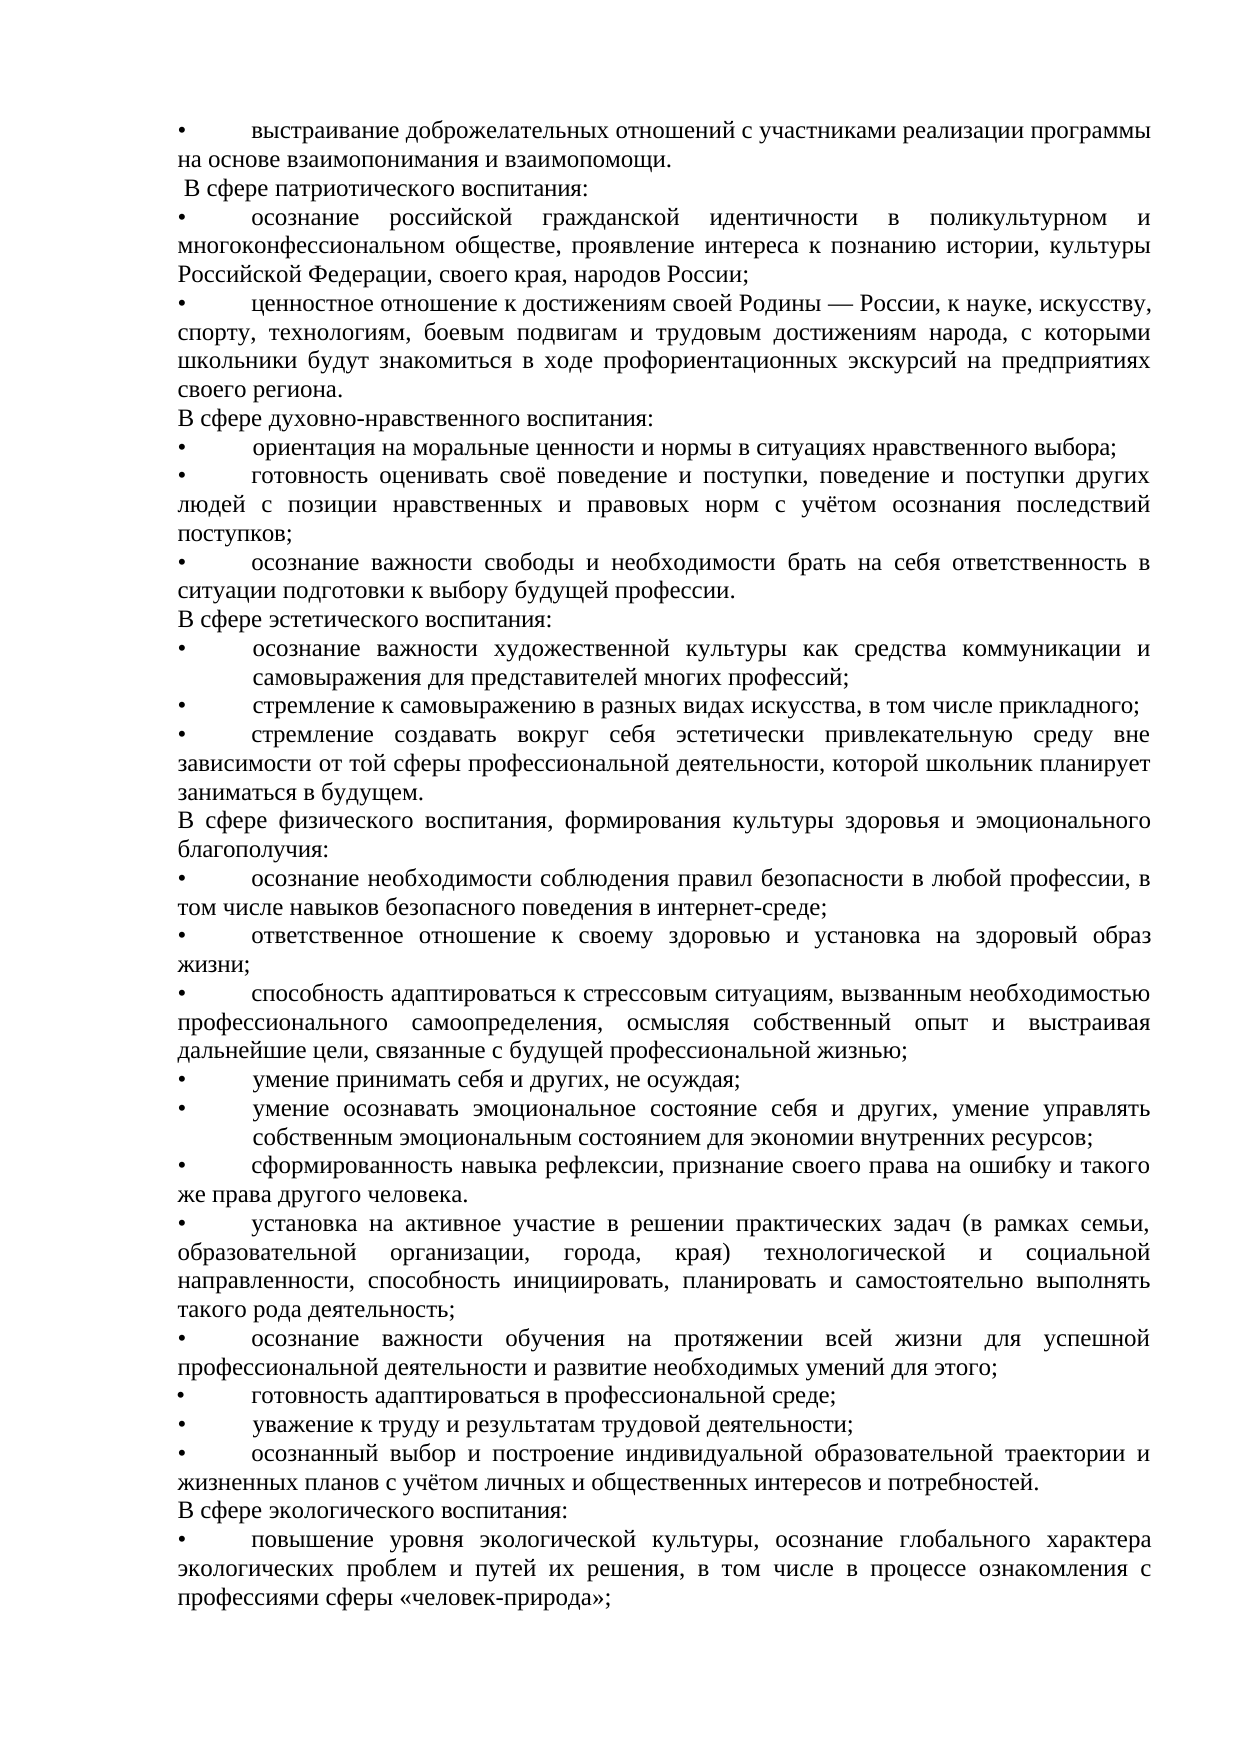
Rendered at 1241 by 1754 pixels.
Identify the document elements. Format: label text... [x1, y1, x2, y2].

list осознание важности свободы и необходимости брать на себя ответственность в ситуации подготовки к выбору будущей профессии. [177, 547, 1151, 604]
list повышение уровня экологической культуры, осознание глобального характера экологических проблем и путей их решения, в том числе в процессе ознакомления с профессиями сферы «человек-природа»; [177, 1524, 1152, 1611]
list готовность оценивать своё поведение и поступки, поведение и поступки других людей с позиции нравственных и правовых норм с учётом осознания последствий поступков; [177, 460, 1151, 547]
list стремление к самовыражению в разных видах искусства, в том числе прикладного; [177, 690, 1186, 719]
list осознание необходимости соблюдения правил безопасности в любой профессии, в том числе навыков безопасного поведения в интернет-среде; [177, 863, 1152, 920]
text В сфере эстетического воспитания: [177, 604, 1186, 633]
text В сфере патриотического воспитания: [183, 173, 1186, 201]
text В сфере духовно-нравственного воспитания: [177, 403, 1186, 432]
list умение принимать себя и других, не осуждая; [177, 1064, 1186, 1093]
list осознание важности художественной культуры как средства коммуникации и самовыражения для представителей многих профессий; [177, 633, 1151, 690]
list умение осознавать эмоциональное состояние себя и других, умение управлять собственным эмоциональным состоянием для экономии внутренних ресурсов; [177, 1093, 1151, 1150]
list уважение к труду и результатам трудовой деятельности; [177, 1409, 1186, 1438]
text В сфере экологического воспитания: [177, 1496, 1186, 1524]
list ценностное отношение к достижениям своей Родины — России, к науке, искусству, спорту, технологиям, боевым подвигам и трудовым достижениям народа, с которыми школьники будут знакомиться в ходе профориентационных экскурсий на предприятиях своего региона. [177, 288, 1152, 403]
list осознанный выбор и построение индивидуальной образовательной траектории и жизненных планов с учётом личных и общественных интересов и потребностей. [177, 1438, 1151, 1496]
list ориентация на моральные ценности и нормы в ситуациях нравственного выбора; [177, 432, 1186, 460]
text В сфере физического воспитания, формирования культуры здоровья и эмоционального благополучия: [177, 805, 1152, 863]
list установка на активное участие в решении практических задач (в рамках семьи, образовательной организации, города, края) технологической и социальной направленности, способность инициировать, планировать и самостоятельно выполнять такого рода деятельность; [177, 1208, 1151, 1323]
list выстраивание доброжелательных отношений с участниками реализации программы на основе взаимопонимания и взаимопомощи. [177, 115, 1151, 173]
list осознание российской гражданской идентичности в поликультурном и многоконфессиональном обществе, проявление интереса к познанию истории, культуры Российской Федерации, своего края, народов России; [177, 202, 1152, 288]
list осознание важности обучения на протяжении всей жизни для успешной профессиональной деятельности и развитие необходимых умений для этого; [177, 1323, 1151, 1380]
list стремление создавать вокруг себя эстетически привлекательную среду вне зависимости от той сферы профессиональной деятельности, которой школьник планирует заниматься в будущем. [177, 719, 1151, 805]
list сформированность навыка рефлексии, признание своего права на ошибку и такого же права другого человека. [177, 1150, 1151, 1208]
list готовность адаптироваться в профессиональной среде; [176, 1381, 1186, 1409]
list способность адаптироваться к стрессовым ситуациям, вызванным необходимостью профессионального самоопределения, осмысляя собственный опыт и выстраивая дальнейшие цели, связанные с будущей профессиональной жизнью; [177, 978, 1151, 1064]
list ответственное отношение к своему здоровью и установка на здоровый образ жизни; [177, 920, 1152, 978]
